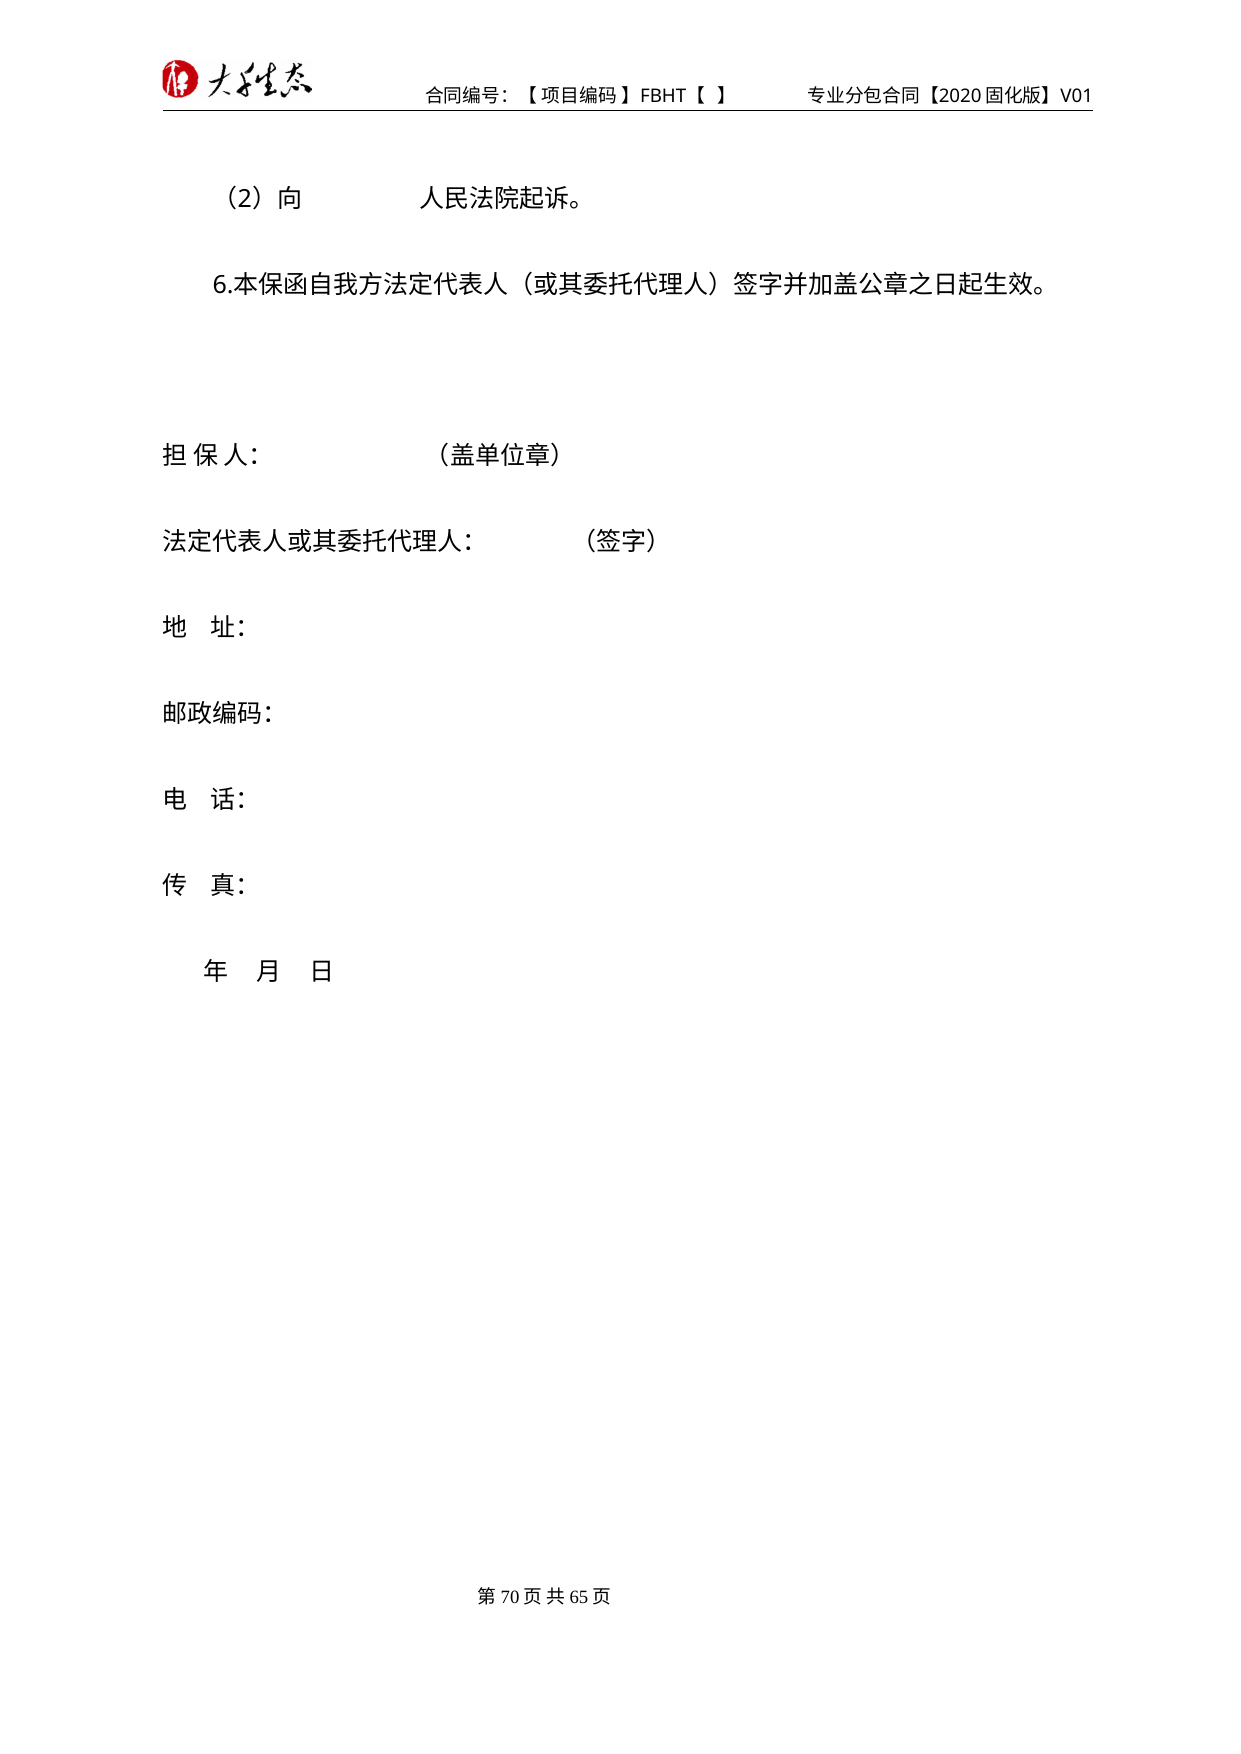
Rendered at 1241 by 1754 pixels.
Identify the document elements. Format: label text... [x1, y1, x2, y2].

text 法定代表人或其委托代理人： （签字） [162, 506, 1093, 574]
text 地 址： [162, 592, 1093, 660]
text 传 真： [162, 850, 1093, 918]
text 6.本保函自我方法定代表人（或其委托代理人）签字并加盖公章之日起生效。 [162, 249, 1093, 317]
text 电 话： [162, 764, 1093, 832]
picture [162, 59, 312, 102]
text 邮政编码： [162, 678, 1093, 746]
text 年 月 日 [162, 936, 1093, 1004]
text 担 保 人： （盖单位章） [162, 420, 1093, 488]
text （2）向 人民法院起诉。 [162, 163, 1093, 231]
